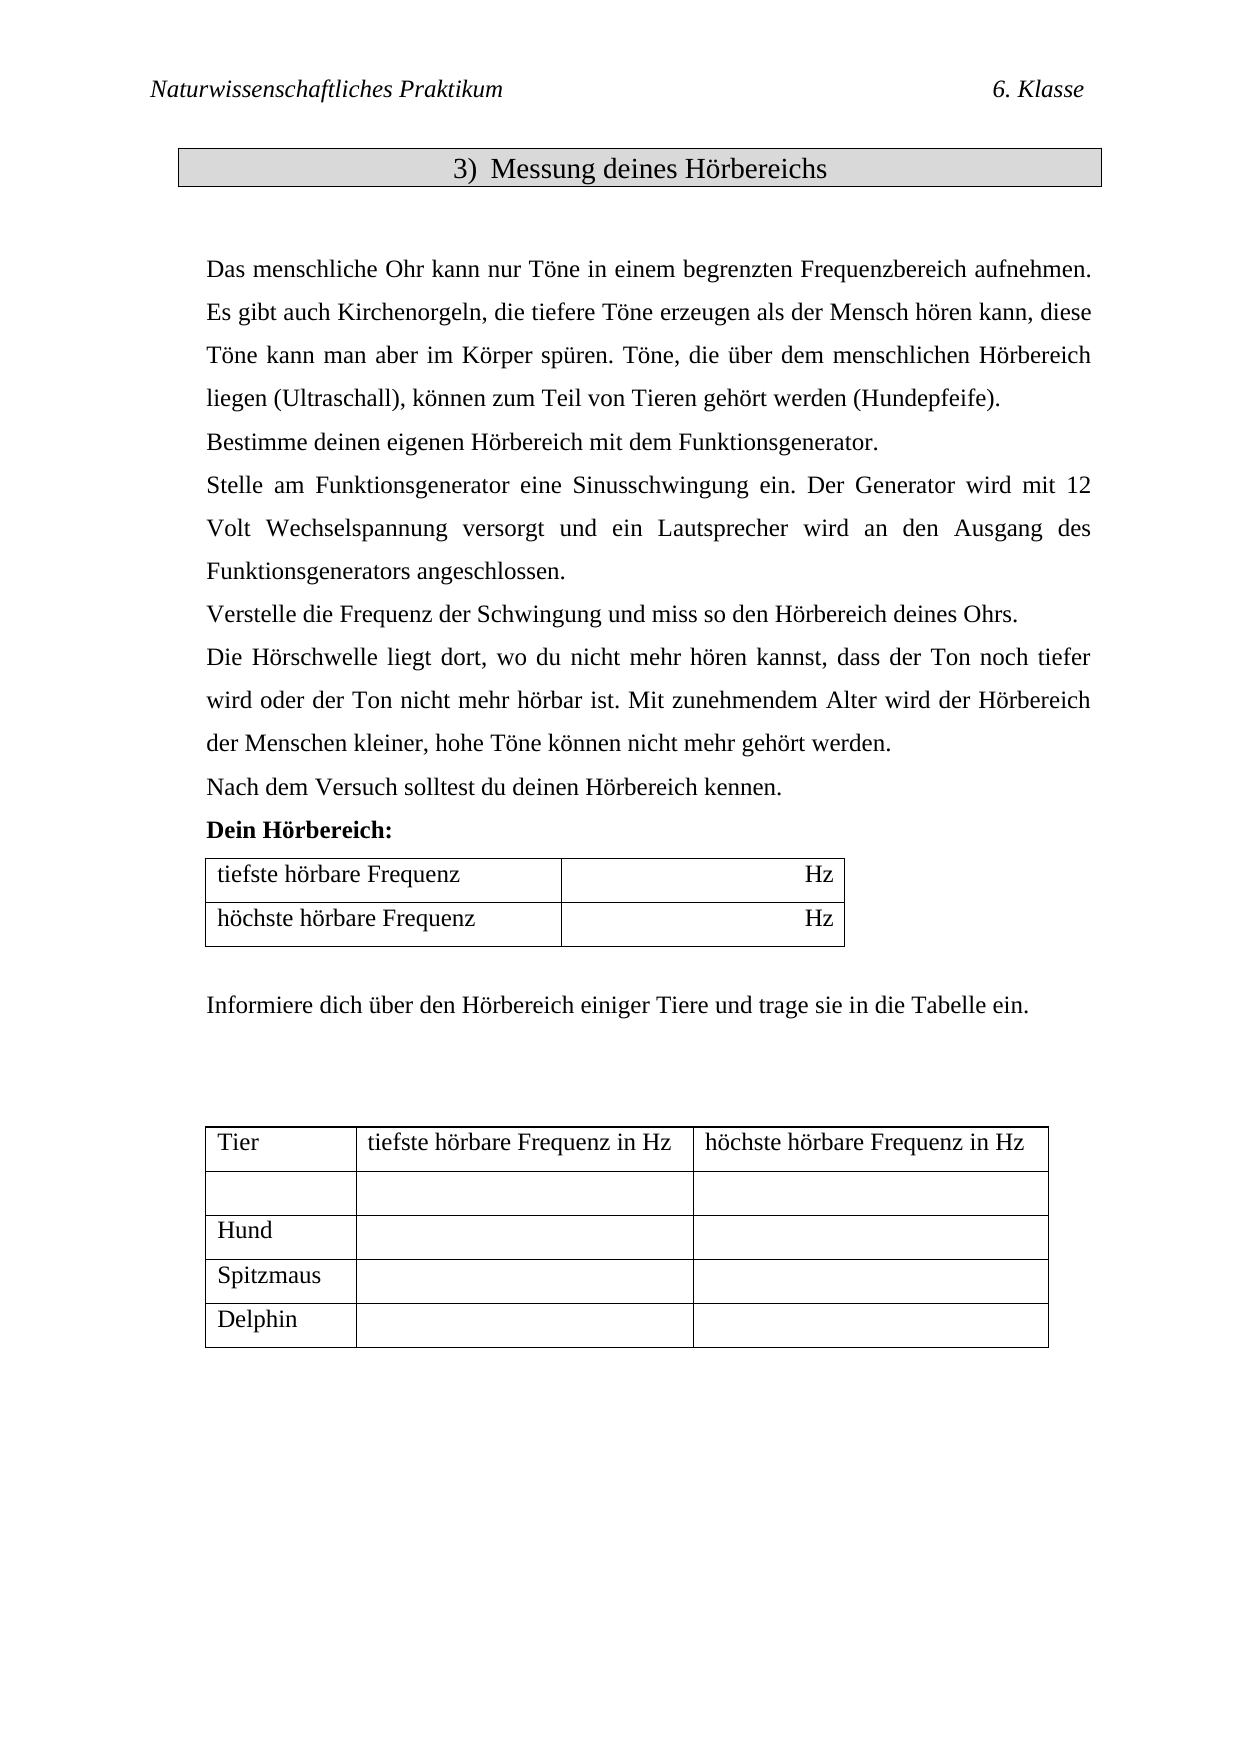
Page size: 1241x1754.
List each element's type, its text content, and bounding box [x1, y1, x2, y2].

list Messung deines Hörbereichs [179, 149, 1101, 186]
table_cell [357, 1260, 693, 1303]
table_header Tier [206, 1128, 356, 1171]
table_cell Hz [562, 903, 844, 946]
table_cell Spitzmaus [206, 1260, 356, 1303]
table_cell [694, 1304, 1048, 1347]
table_header höchste hörbare Frequenz in Hz [694, 1128, 1048, 1171]
text Die Hörschwelle liegt dort, wo du nicht mehr hören kannst, dass der Ton noch tiefer wird oder der Ton nicht mehr hörbar ist. Mit zunehmendem Alter wird der Hörbereich der Menschen kleiner, hohe Töne können nicht mehr gehört werden. [206, 642, 1093, 757]
table_cell [206, 1172, 356, 1214]
table_header Hz [562, 859, 844, 902]
table_cell Hund [206, 1216, 356, 1259]
table_cell [357, 1304, 693, 1347]
text Stelle am Funktionsgenerator eine Sinusschwingung ein. Der Generator wird mit 12 Volt Wechselspannung versorgt und ein Lautsprecher wird an den Ausgang des Funktionsgenerators angeschlossen. [206, 470, 1093, 585]
table_cell [357, 1172, 693, 1214]
text Verstelle die Frequenz der Schwingung und miss so den Hörbereich deines Ohrs. [206, 599, 1093, 628]
text Informiere dich über den Hörbereich einiger Tiere und trage sie in die Tabelle ein. [206, 990, 1093, 1019]
text Bestimme deinen eigenen Hörbereich mit dem Funktionsgenerator. [206, 427, 1093, 455]
table_header tiefste hörbare Frequenz [206, 859, 561, 902]
table_cell höchste hörbare Frequenz [206, 903, 561, 946]
text Dein Hörbereich: [206, 815, 1093, 843]
table_cell [694, 1216, 1048, 1259]
table_cell [357, 1216, 693, 1259]
table_cell [694, 1260, 1048, 1303]
text Nach dem Versuch solltest du deinen Hörbereich kennen. [206, 772, 1093, 800]
text Das menschliche Ohr kann nur Töne in einem begrenzten Frequenzbereich aufnehmen. Es gibt auch Kirchenorgeln, die tiefere Töne erzeugen als der Mensch hören kann, diese Töne kann man aber im Körper spüren. Töne, die über dem menschlichen Hörbereich liegen (Ultraschall), können zum Teil von Tieren gehört werden (Hundepfeife). [206, 254, 1093, 412]
table_cell Delphin [206, 1304, 356, 1347]
table_header tiefste hörbare Frequenz in Hz [357, 1128, 693, 1171]
table_cell [694, 1172, 1048, 1214]
